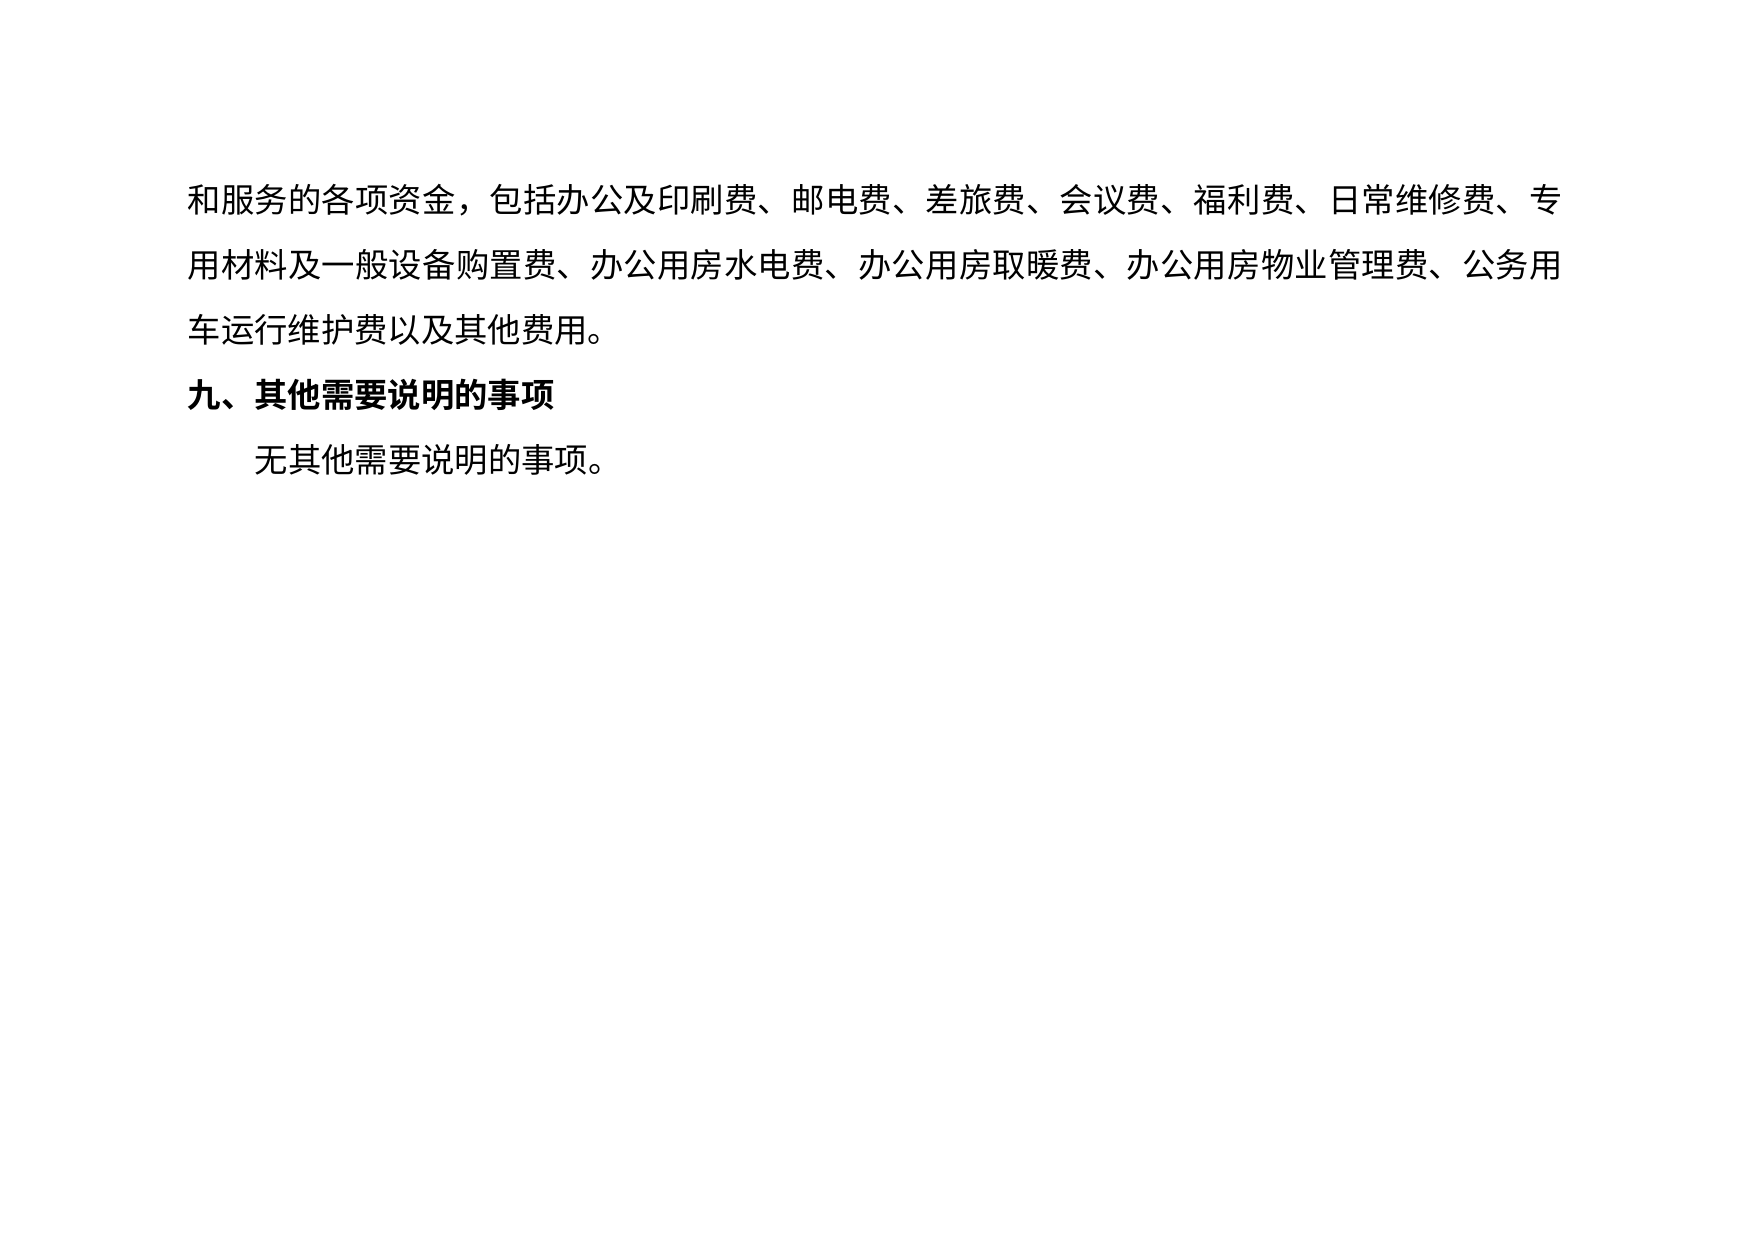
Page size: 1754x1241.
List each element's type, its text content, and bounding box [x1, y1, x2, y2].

text 九、其他需要说明的事项 无其他需要说明的事项。 [187, 360, 1566, 555]
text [187, 165, 1566, 360]
